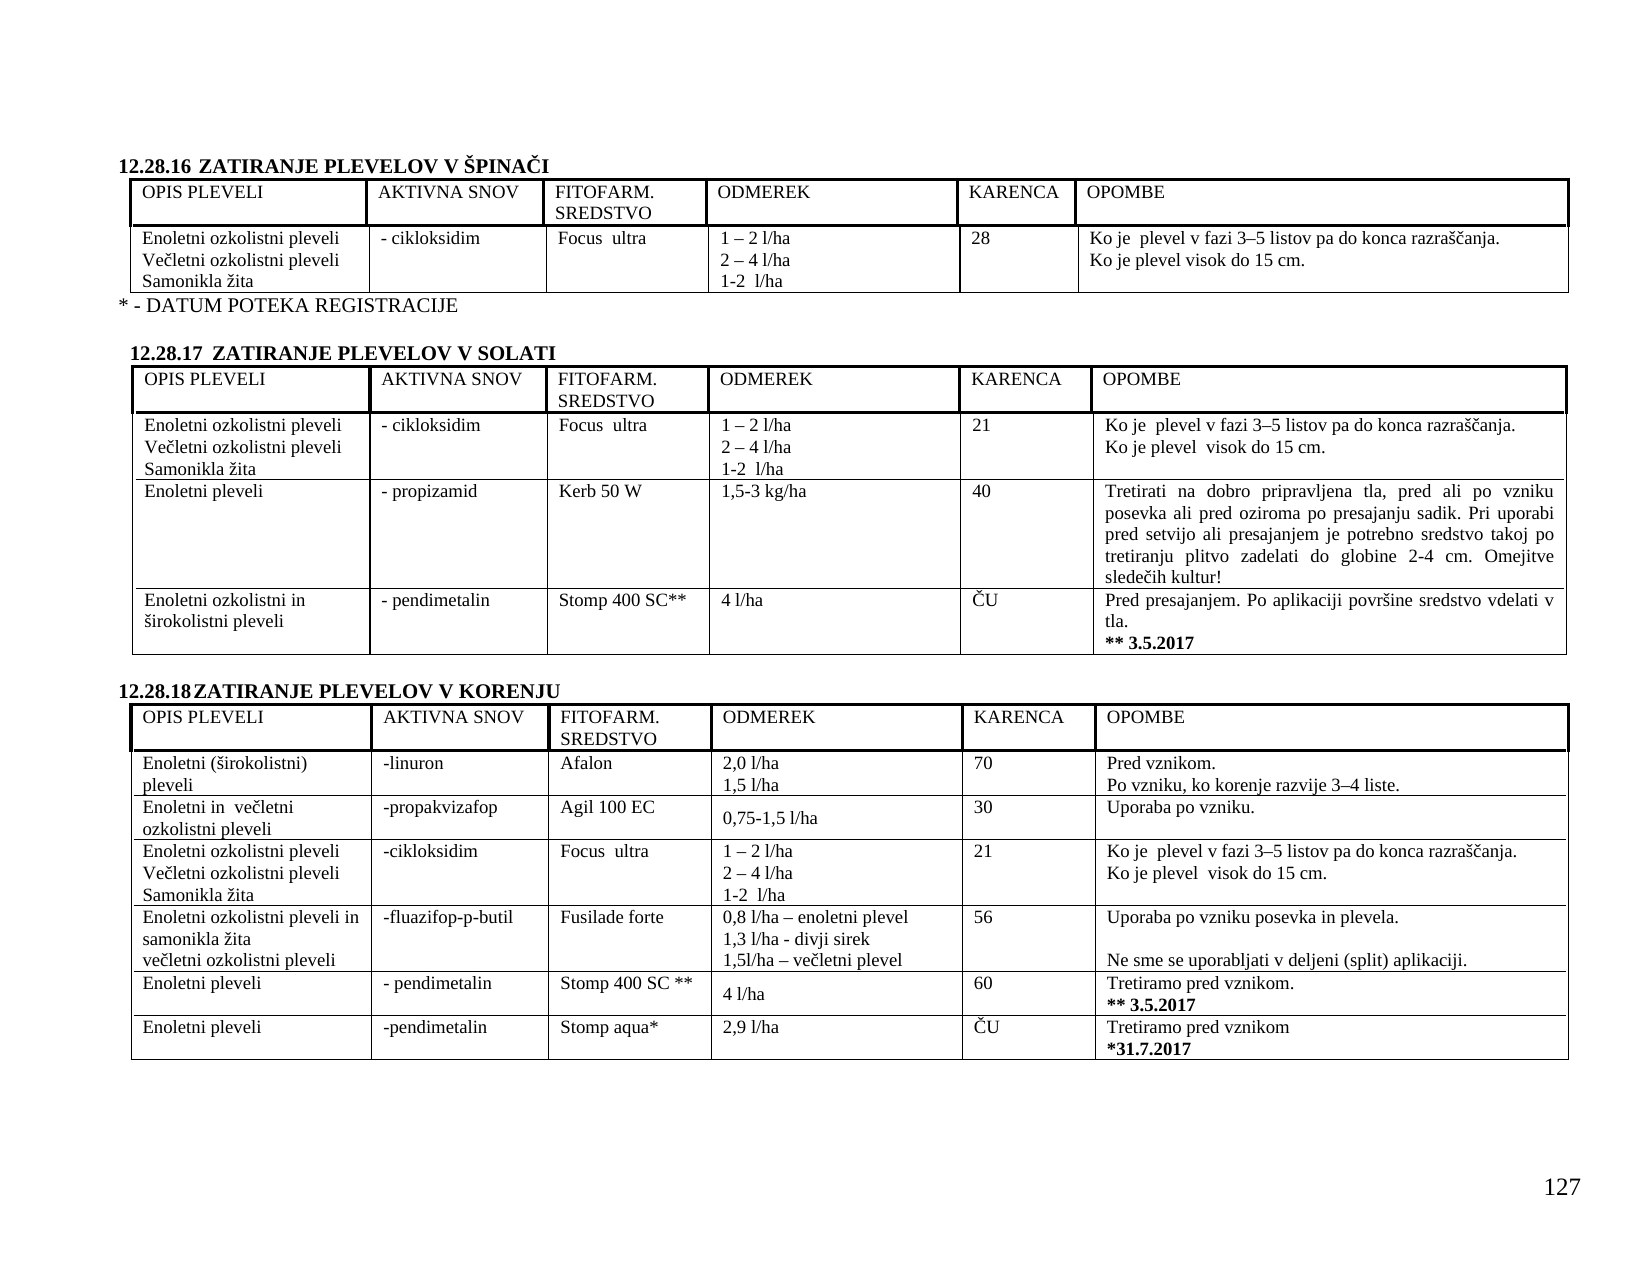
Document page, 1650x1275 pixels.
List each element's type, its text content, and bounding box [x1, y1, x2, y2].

text * - DATUM POTEKA REGISTRACIJE [118, 293, 1581, 317]
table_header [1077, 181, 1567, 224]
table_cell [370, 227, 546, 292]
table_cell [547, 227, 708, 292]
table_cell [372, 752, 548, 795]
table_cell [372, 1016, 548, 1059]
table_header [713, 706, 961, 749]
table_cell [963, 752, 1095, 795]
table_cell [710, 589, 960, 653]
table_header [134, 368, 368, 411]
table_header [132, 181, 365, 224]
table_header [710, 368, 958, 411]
subtitle ZATIRANJE PLEVELOV V KORENJU [118, 679, 1581, 703]
subtitle ZATIRANJE PLEVELOV V SOLATI [129, 341, 1581, 365]
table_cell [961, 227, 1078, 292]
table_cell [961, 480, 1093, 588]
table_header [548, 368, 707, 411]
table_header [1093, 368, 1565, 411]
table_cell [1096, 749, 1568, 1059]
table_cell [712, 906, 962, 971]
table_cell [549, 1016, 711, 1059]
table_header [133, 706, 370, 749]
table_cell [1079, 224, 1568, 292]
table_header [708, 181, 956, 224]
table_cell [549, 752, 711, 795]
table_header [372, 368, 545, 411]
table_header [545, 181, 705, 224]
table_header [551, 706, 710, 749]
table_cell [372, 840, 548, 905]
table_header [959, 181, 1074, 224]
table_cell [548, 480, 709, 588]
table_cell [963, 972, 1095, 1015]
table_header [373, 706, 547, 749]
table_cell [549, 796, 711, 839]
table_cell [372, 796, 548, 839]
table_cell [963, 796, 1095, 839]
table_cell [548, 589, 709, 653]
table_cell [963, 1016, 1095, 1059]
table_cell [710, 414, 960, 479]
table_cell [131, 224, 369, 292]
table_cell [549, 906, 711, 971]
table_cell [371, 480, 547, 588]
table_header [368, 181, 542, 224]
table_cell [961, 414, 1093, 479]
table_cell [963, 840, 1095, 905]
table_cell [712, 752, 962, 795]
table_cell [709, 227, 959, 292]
subtitle ZATIRANJE PLEVELOV V ŠPINAČI [118, 153, 1581, 178]
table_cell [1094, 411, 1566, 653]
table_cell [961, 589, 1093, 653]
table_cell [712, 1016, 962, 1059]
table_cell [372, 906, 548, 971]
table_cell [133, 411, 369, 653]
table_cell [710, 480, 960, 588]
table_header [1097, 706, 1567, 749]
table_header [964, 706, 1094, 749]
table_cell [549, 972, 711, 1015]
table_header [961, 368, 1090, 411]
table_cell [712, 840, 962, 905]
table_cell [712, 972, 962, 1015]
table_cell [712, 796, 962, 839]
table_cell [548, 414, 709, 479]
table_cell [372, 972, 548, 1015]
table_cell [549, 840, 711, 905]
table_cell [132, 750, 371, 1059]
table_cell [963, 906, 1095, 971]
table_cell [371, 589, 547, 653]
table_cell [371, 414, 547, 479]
